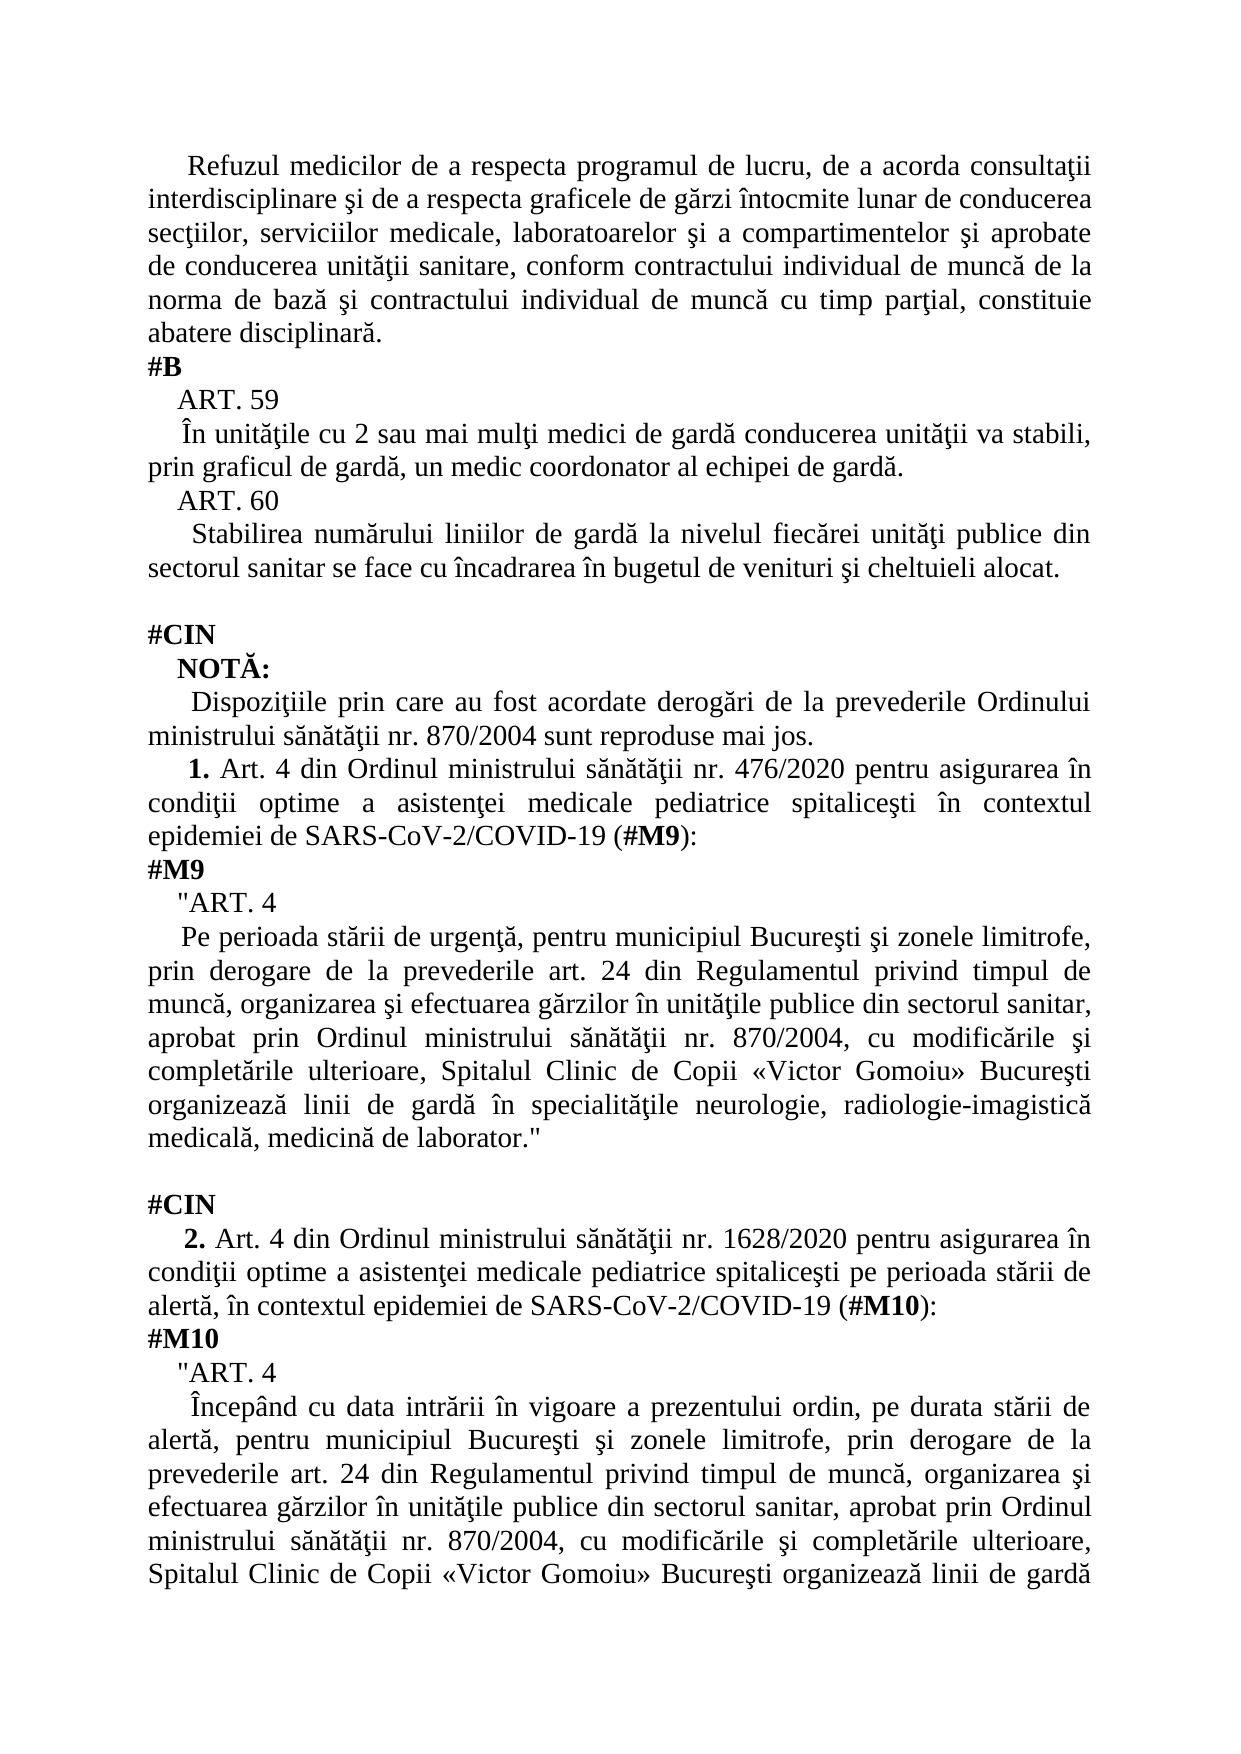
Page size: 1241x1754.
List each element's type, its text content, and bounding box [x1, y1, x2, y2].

text #B [148, 349, 1093, 382]
text Dispoziţiile prin care au fost acordate derogări de la prevederile Ordinului ministrului sănătăţii nr. 870/2004 sunt reproduse mai jos. [148, 684, 1093, 751]
text Stabilirea numărului liniilor de gardă la nivelul fiecărei unităţi publice din sectorul sanitar se face cu încadrarea în bugetul de venituri şi cheltuieli alocat. [148, 517, 1093, 584]
text "ART. 4 [148, 886, 1093, 919]
text 1. Art. 4 din Ordinul ministrului sănătăţii nr. 476/2020 pentru asigurarea în condiţii optime a asistenţei medicale pediatrice spitaliceşti în contextul epidemiei de SARS-CoV-2/COVID-19 (#M9): [148, 751, 1093, 852]
text Pe perioada stării de urgenţă, pentru municipiul Bucureşti şi zonele limitrofe, prin derogare de la prevederile art. 24 din Regulamentul privind timpul de muncă, organizarea şi efectuarea gărzilor în unităţile publice din sectorul sanitar, aprobat prin Ordinul ministrului sănătăţii nr. 870/2004, cu modificările şi completările ulterioare, Spitalul Clinic de Copii «Victor Gomoiu» Bucureşti organizează linii de gardă în specialităţile neurologie, radiologie-imagistică medicală, medicină de laborator." [148, 919, 1093, 1154]
text #CIN [148, 1187, 1093, 1221]
text ART. 59 [148, 382, 1093, 416]
text #CIN [148, 617, 1093, 651]
text În unităţile cu 2 sau mai mulţi medici de gardă conducerea unităţii va stabili, prin graficul de gardă, un medic coordonator al echipei de gardă. [148, 416, 1093, 483]
text 2. Art. 4 din Ordinul ministrului sănătăţii nr. 1628/2020 pentru asigurarea în condiţii optime a asistenţei medicale pediatrice spitaliceşti pe perioada stării de alertă, în contextul epidemiei de SARS-CoV-2/COVID-19 (#M10): [148, 1221, 1093, 1322]
text #M10 [148, 1322, 1093, 1355]
text NOTĂ: [148, 651, 1093, 684]
text ART. 60 [148, 483, 1093, 517]
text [148, 1389, 1093, 1590]
text "ART. 4 [148, 1355, 1093, 1389]
text #M9 [148, 852, 1093, 886]
text Refuzul medicilor de a respecta programul de lucru, de a acorda consultaţii interdisciplinare şi de a respecta graficele de gărzi întocmite lunar de conducerea secţiilor, serviciilor medicale, laboratoarelor şi a compartimentelor şi aprobate de conducerea unităţii sanitare, conform contractului individual de muncă de la norma de bază şi contractului individual de muncă cu timp parţial, constituie abatere disciplinară. [148, 148, 1093, 349]
